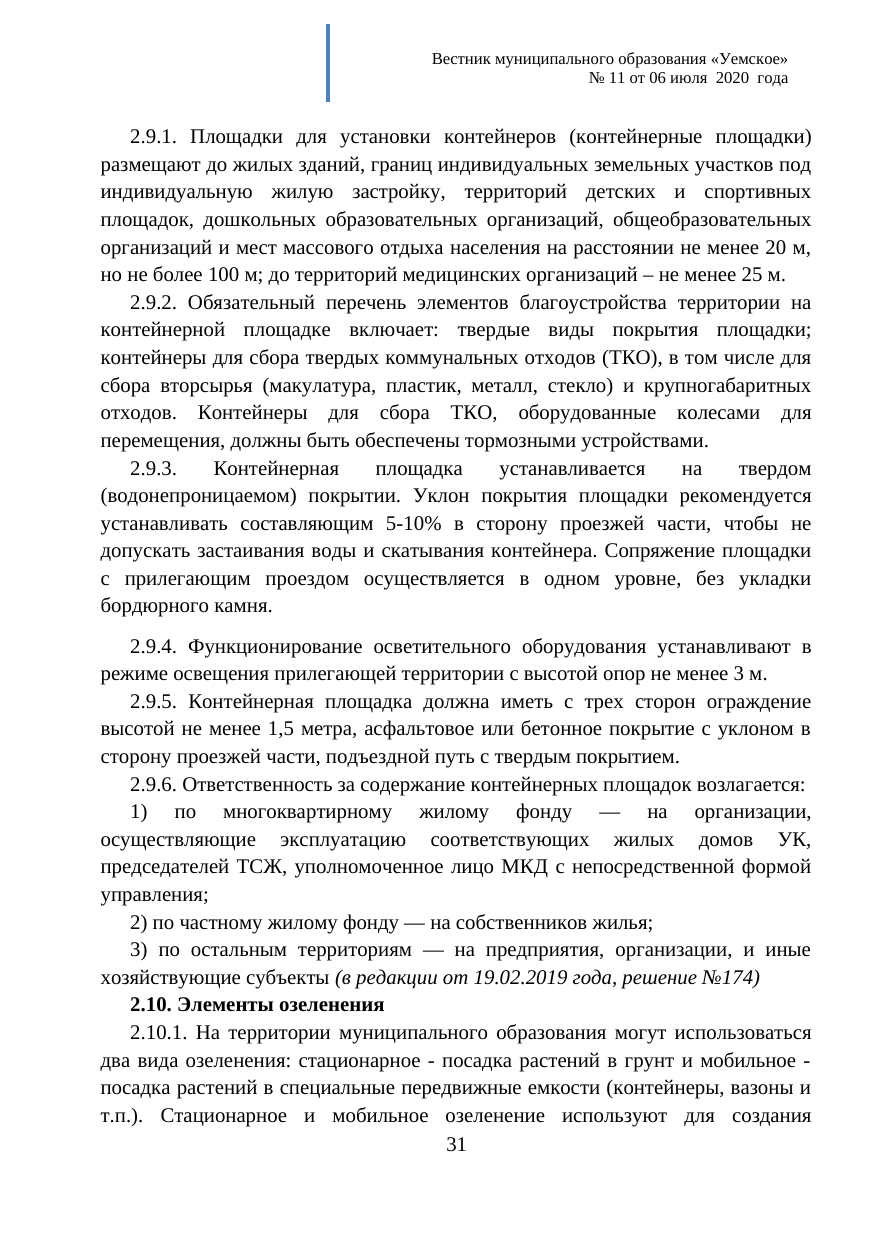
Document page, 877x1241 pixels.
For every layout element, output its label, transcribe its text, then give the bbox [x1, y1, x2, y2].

text 2) по частному жилому фонду — на собственников жилья; [100, 909, 812, 934]
text 2.10. Элементы озеленения [100, 992, 812, 1016]
text 2.9.2. Обязательный перечень элементов благоустройства территории на контейнерной площадке включает: твердые виды покрытия площадки; контейнеры для сбора твердых коммунальных отходов (ТКО), в том числе для сбора вторсырья (макулатура, пластик, металл, стекло) и крупногабаритных отходов. Контейнеры для сбора ТКО, оборудованные колесами для перемещения, должны быть обеспечены тормозными устройствами. [100, 290, 812, 452]
text 1) по многоквартирному жилому фонду — на организации, осуществляющие эксплуатацию соответствующих жилых домов УК, председателей ТСЖ, уполномоченное лицо МКД с непосредственной формой управления; [100, 799, 812, 906]
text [100, 1020, 812, 1127]
text 2.9.5. Контейнерная площадка должна иметь с трех сторон ограждение высотой не менее 1,5 метра, асфальтовое или бетонное покрытие с уклоном в сторону проезжей части, подъездной путь с твердым покрытием. [100, 689, 812, 768]
text 2.9.3. Контейнерная площадка устанавливается на твердом (водонепроницаемом) покрытии. Уклон покрытия площадки рекомендуется устанавливать составляющим 5-10% в сторону проезжей части, чтобы не допускать застаивания воды и скатывания контейнера. Сопряжение площадки с прилегающим проездом осуществляется в одном уровне, без укладки бордюрного камня. [100, 455, 812, 617]
text 2.9.6. Ответственность за содержание контейнерных площадок возлагается: [100, 772, 812, 796]
text 3) по остальным территориям — на предприятия, организации, и иные хозяйствующие субъекты (в редакции от 19.02.2019 года, решение №174) [100, 937, 812, 989]
text 2.9.4. Функционирование осветительного оборудования устанавливают в режиме освещения прилегающей территории с высотой опор не менее 3 м. [100, 633, 812, 685]
text 2.9.1. Площадки для установки контейнеров (контейнерные площадки) размещают до жилых зданий, границ индивидуальных земельных участков под индивидуальную жилую застройку, территорий детских и спортивных площадок, дошкольных образовательных организаций, общеобразовательных организаций и мест массового отдыха населения на расстоянии не менее 20 м, но не более 100 м; до территорий медицинских организаций – не менее 25 м. [100, 124, 812, 286]
